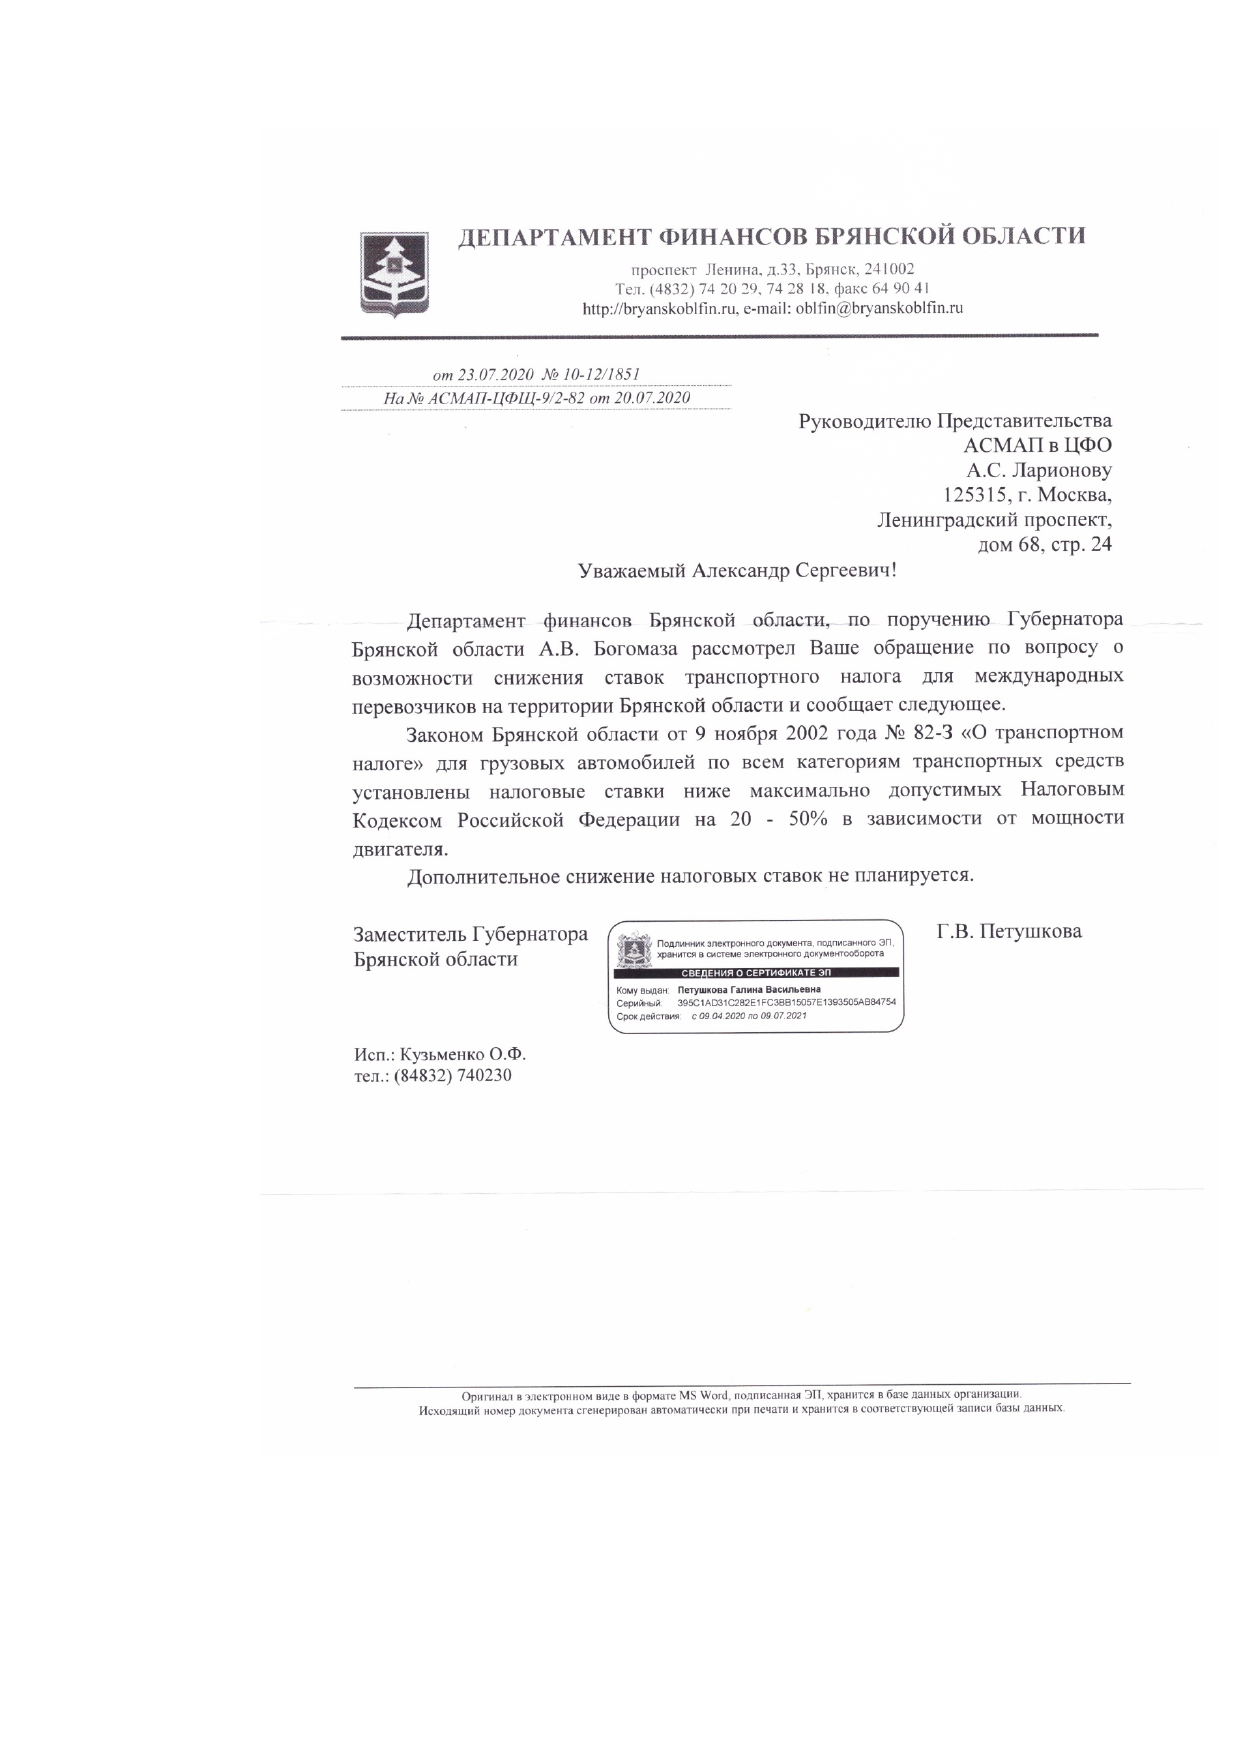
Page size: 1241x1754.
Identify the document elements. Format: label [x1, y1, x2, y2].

picture [251, 118, 1226, 1467]
